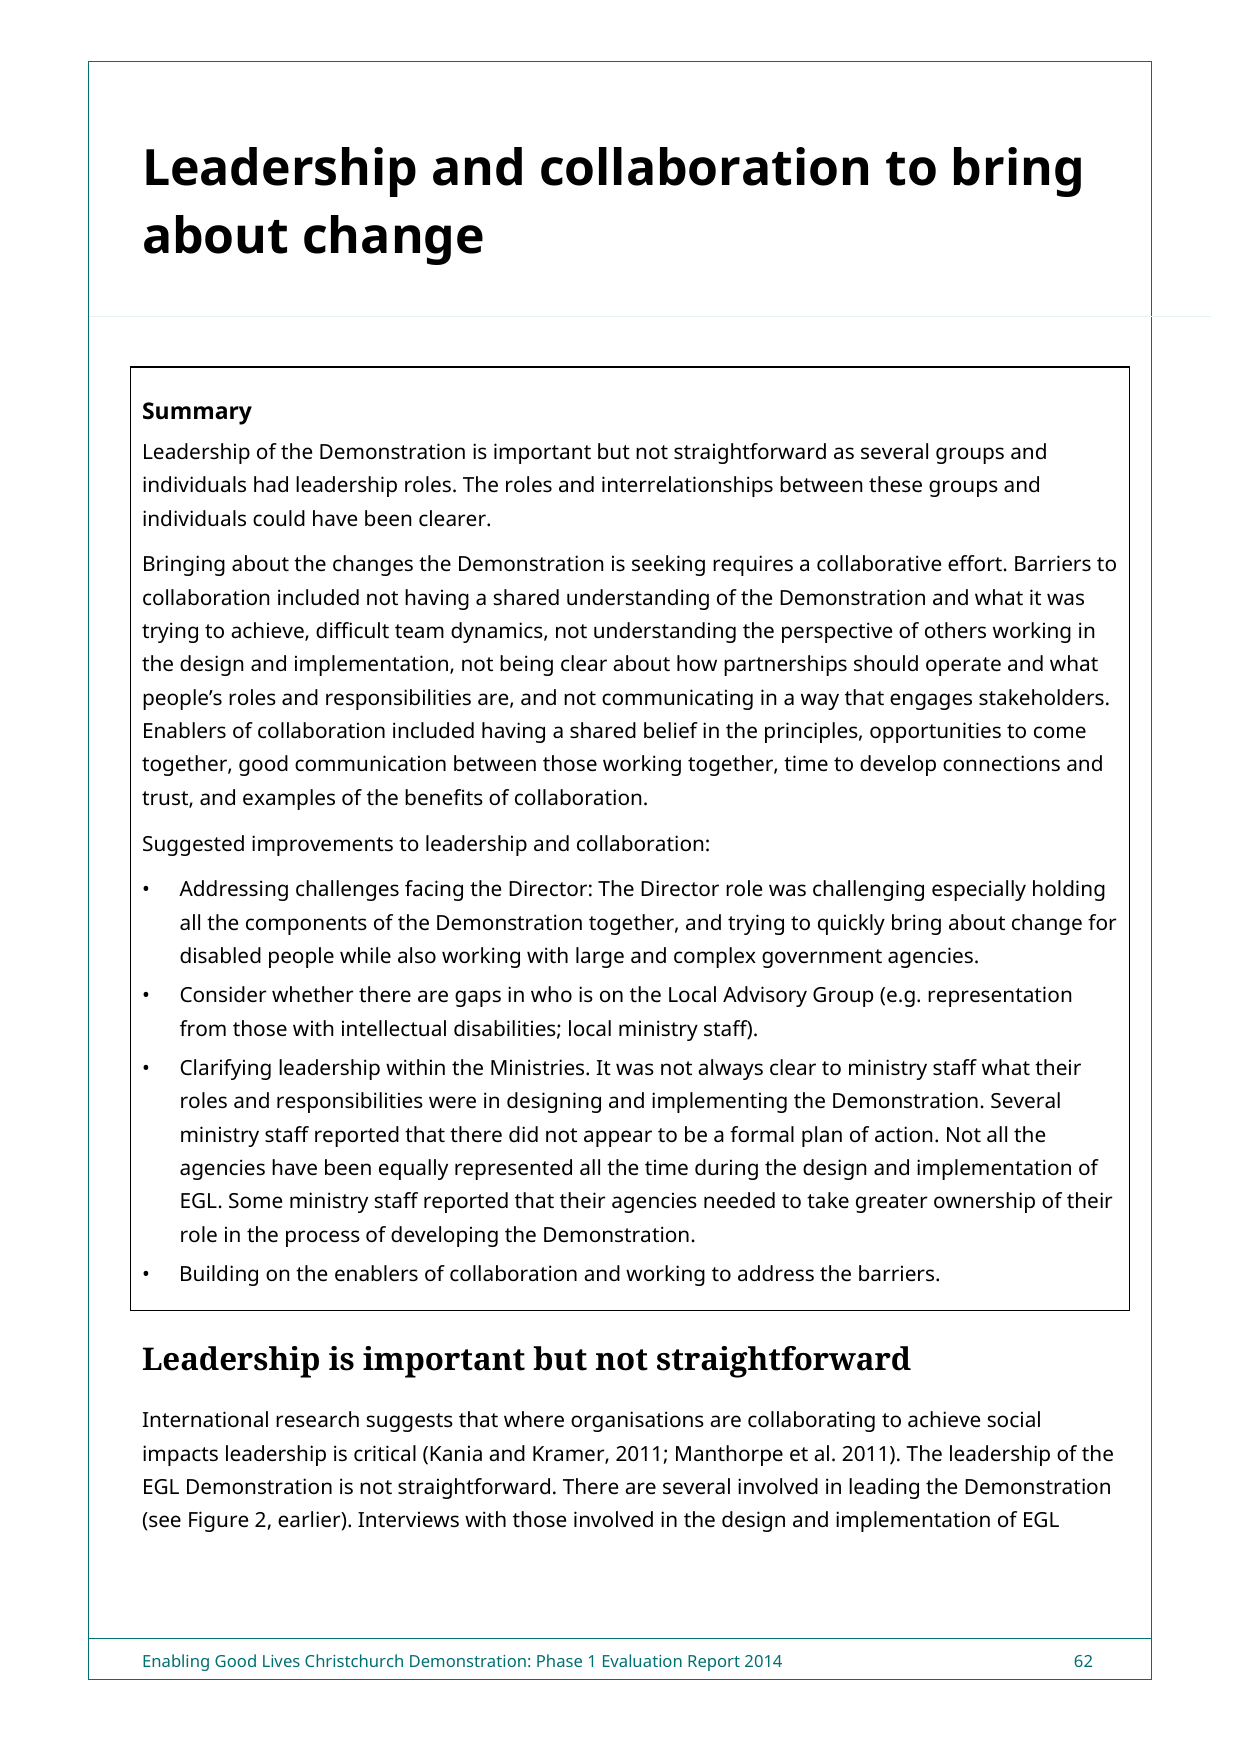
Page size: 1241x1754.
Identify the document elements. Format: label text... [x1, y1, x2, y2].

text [142, 1401, 1119, 1534]
subtitle Leadership is important but not straightforward [142, 1337, 1119, 1379]
subtitle Leadership and collaboration to bring about change [142, 132, 1119, 268]
table_header Summary Leadership of the Demonstration is important but not straightforward as several groups and individuals had leadership roles. The roles and interrelationships between these groups and individuals could have been clearer. Bringing about the changes the Demonstration is seeking requires a collaborative effort. Barriers to collaboration included not having a shared understanding of the Demonstration and what it was trying to achieve, difficult team dynamics, not understanding the perspective of others working in the design and implementation, not being clear about how partnerships should operate and what people’s roles and responsibilities are, and not communicating in a way that engages stakeholders. Enablers of collaboration included having a shared belief in the principles, opportunities to come together, good communication between those working together, time to develop connections and trust, and examples of the benefits of collaboration. Suggested improvements to leadership and collaboration: Addressing challenges facing the Director: The Director role was challenging especially holding all the components of the Demonstration together, and trying to quickly bring about change for disabled people while also working with large and complex government agencies. Consider whether there are gaps in who is on the Local Advisory Group (e.g. representation from those with intellectual disabilities; local ministry staff). Clarifying leadership within the Ministries. It was not always clear to ministry staff what their roles and responsibilities were in designing and implementing the Demonstration. Several ministry staff reported that there did not appear to be a formal plan of action. Not all the agencies have been equally represented all the time during the design and implementation of EGL. Some ministry staff reported that their agencies needed to take greater ownership of their role in the process of developing the Demonstration. Building on the enablers of collaboration and working to address the barriers. [131, 368, 1129, 1309]
